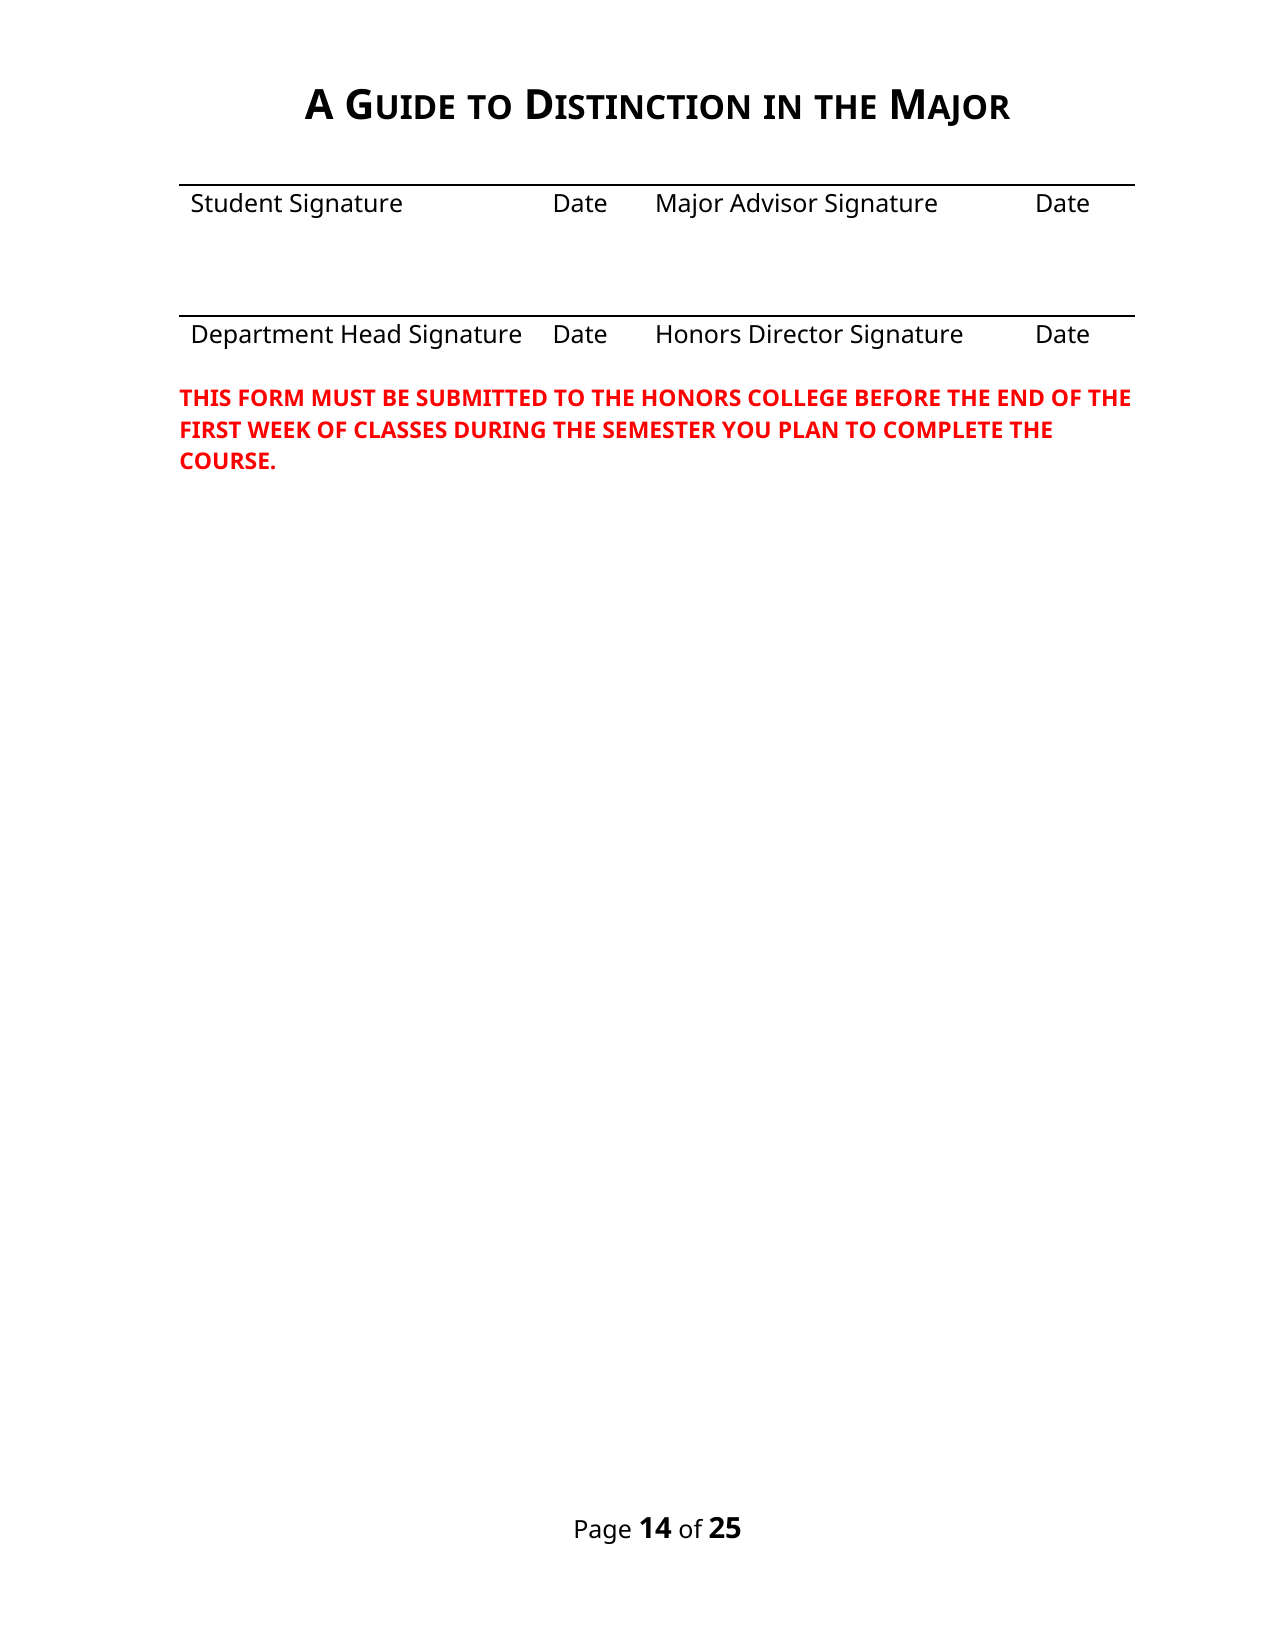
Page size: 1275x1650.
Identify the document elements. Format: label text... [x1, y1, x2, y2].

table_cell Date [541, 317, 643, 351]
table_cell Date [1024, 317, 1135, 351]
table_header Student Signature [179, 186, 541, 315]
table_header Date [541, 186, 643, 315]
table_header Date [1024, 186, 1135, 315]
text THIS FORM MUST BE SUBMITTED TO THE HONORS COLLEGE BEFORE THE END OF THE FIRST WEEK OF CLASSES DURING THE SEMESTER YOU PLAN TO COMPLETE THE COURSE. [179, 382, 1135, 476]
table_header Major Advisor Signature [644, 186, 1023, 315]
table_cell Honors Director Signature [644, 317, 1023, 351]
table_cell Department Head Signature [179, 317, 541, 351]
